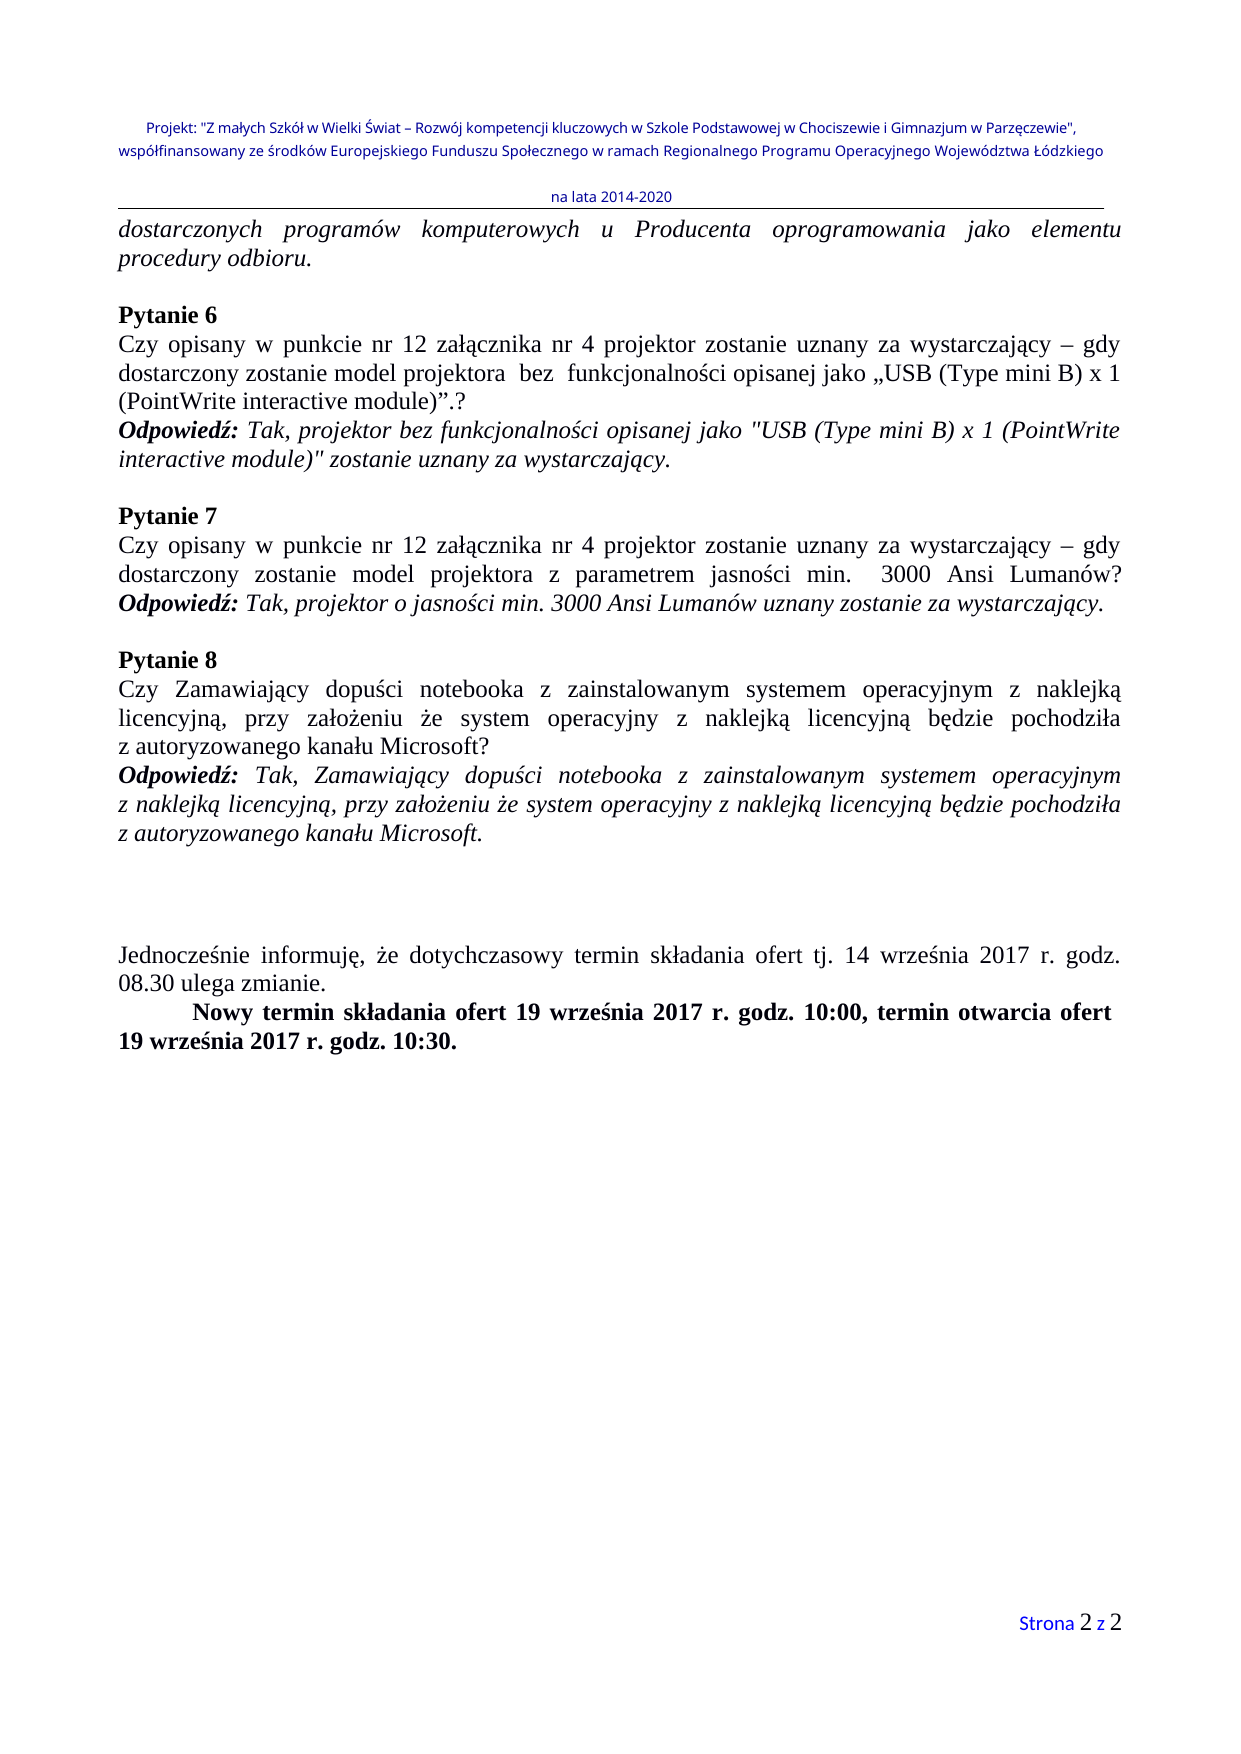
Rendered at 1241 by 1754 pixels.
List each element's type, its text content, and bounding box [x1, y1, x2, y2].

text Czy Zamawiający dopuści notebooka z zainstalowanym systemem operacyjnym z naklejką licencyjną, przy założeniu że system operacyjny z naklejką licencyjną będzie pochodziła z autoryzowanego kanału Microsoft? [118, 674, 1122, 760]
text Jednocześnie informuję, że dotychczasowy termin składania ofert tj. 14 września 2017 r. godz. 08.30 ulega zmianie. [118, 940, 1122, 997]
text Pytanie 6 [118, 300, 1122, 329]
text Pytanie 7 [118, 501, 1122, 530]
text Czy opisany w punkcie nr 12 załącznika nr 4 projektor zostanie uznany za wystarczający – gdy dostarczony zostanie model projektora bez funkcjonalności opisanej jako „USB (Type mini B) x 1 (PointWrite interactive module)”.? [118, 329, 1122, 415]
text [118, 214, 1122, 271]
text Pytanie 8 [118, 645, 1122, 674]
text Czy opisany w punkcie nr 12 załącznika nr 4 projektor zostanie uznany za wystarczający – gdy dostarczony zostanie model projektora z parametrem jasności min. 3000 Ansi Lumanów? Odpowiedź: Tak, projektor o jasności min. 3000 Ansi Lumanów uznany zostanie za wystarczający. [118, 530, 1122, 616]
text Odpowiedź: Tak, Zamawiający dopuści notebooka z zainstalowanym systemem operacyjnym z naklejką licencyjną, przy założeniu że system operacyjny z naklejką licencyjną będzie pochodziła z autoryzowanego kanału Microsoft. [118, 760, 1122, 846]
text Nowy termin składania ofert 19 września 2017 r. godz. 10:00, termin otwarcia ofert 19 września 2017 r. godz. 10:30. [118, 997, 1122, 1055]
text Odpowiedź: Tak, projektor bez funkcjonalności opisanej jako "USB (Type mini B) x 1 (PointWrite interactive module)" zostanie uznany za wystarczający. [118, 415, 1122, 473]
